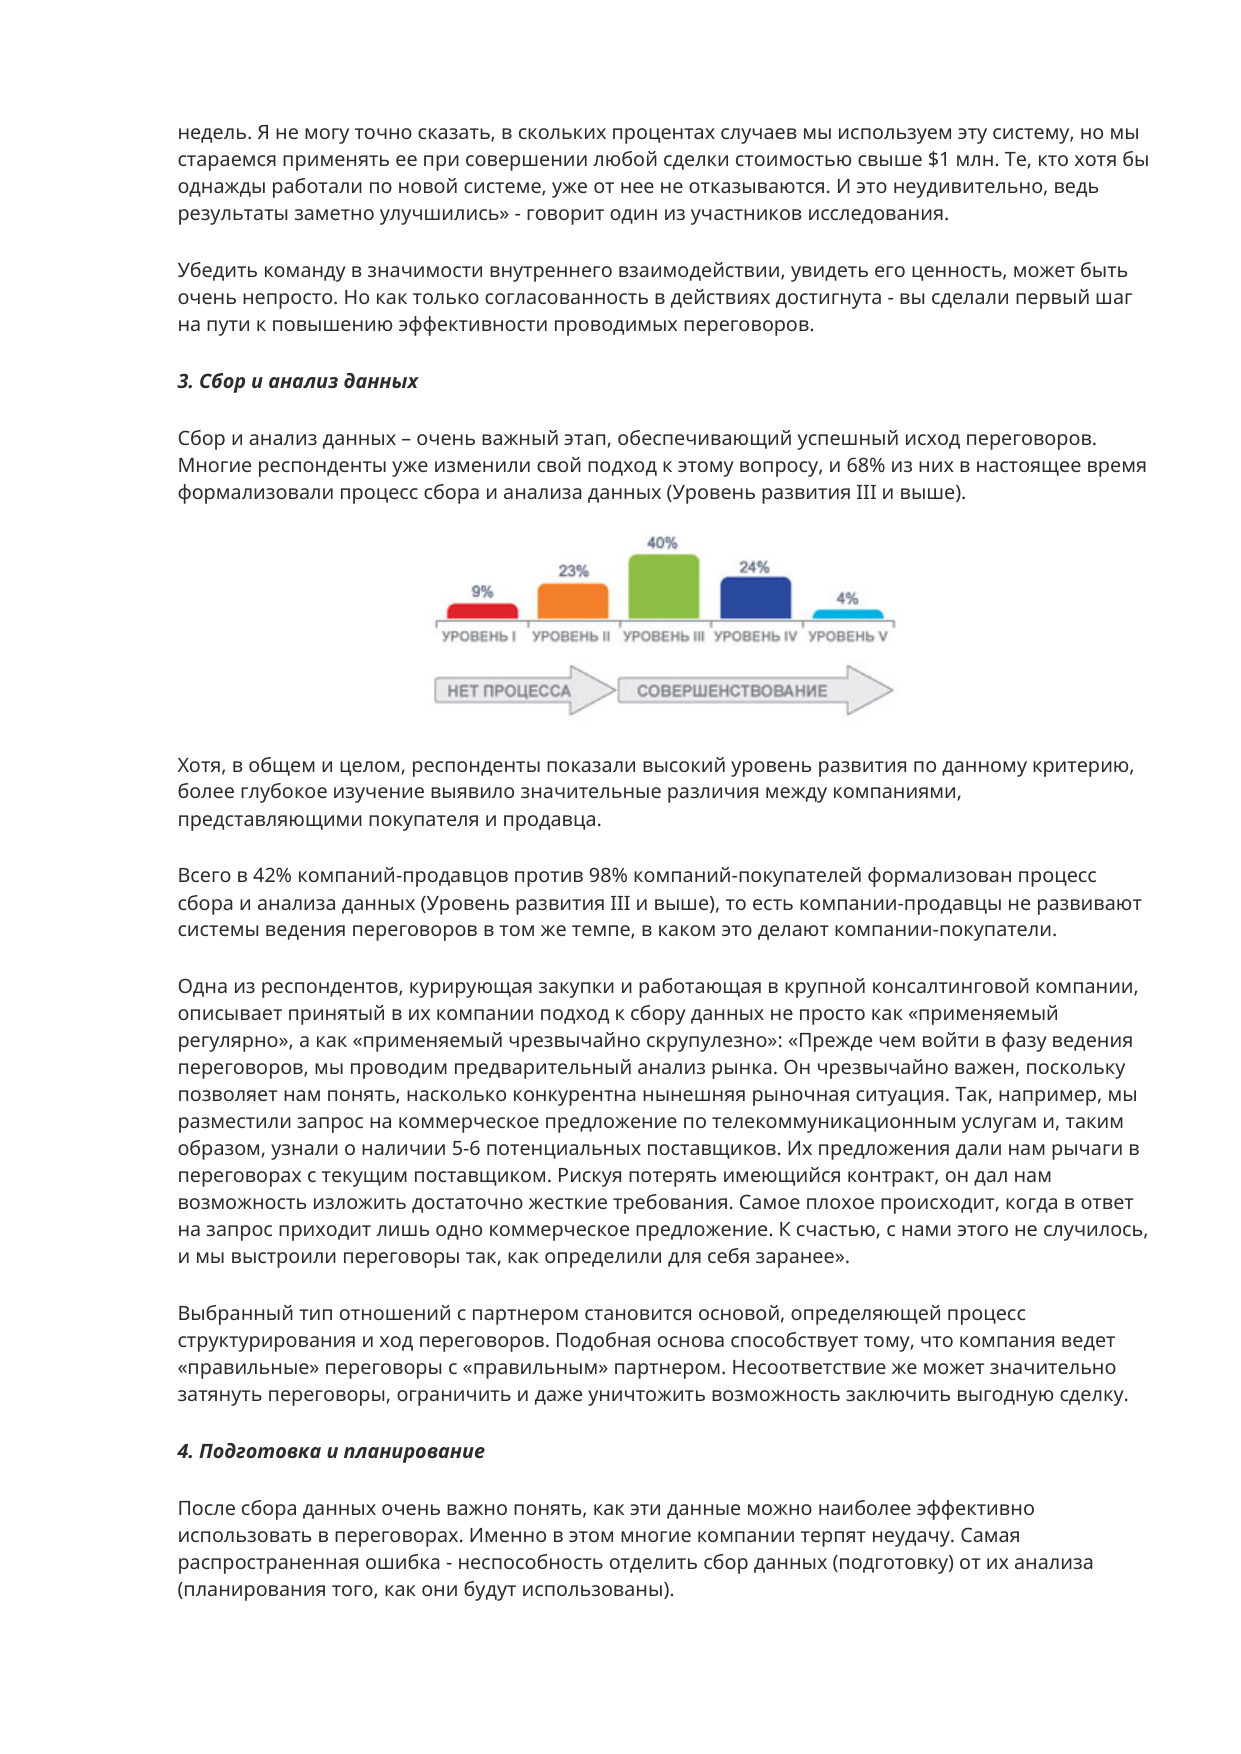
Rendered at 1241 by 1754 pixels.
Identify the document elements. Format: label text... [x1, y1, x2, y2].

text Всего в 42% компаний-продавцов против 98% компаний-покупателей формализован процесс сбора и анализа данных (Уровень развития III и выше), то есть компании-продавцы не развивают системы ведения переговоров в том же темпе, в каком это делают компании-покупатели. [177, 862, 1152, 943]
text После сбора данных очень важно понять, как эти данные можно наиболее эффективно использовать в переговорах. Именно в этом многие компании терпят неудачу. Самая распространенная ошибка - неспособность отделить сбор данных (подготовку) от их анализа (планирования того, как они будут использованы). [177, 1494, 1152, 1602]
text Одна из респондентов, курирующая закупки и работающая в крупной консалтинговой компании, описывает принятый в их компании подход к сбору данных не просто как «применяемый регулярно», а как «применяемый чрезвычайно скрупулезно»: «Прежде чем войти в фазу ведения переговоров, мы проводим предварительный анализ рынка. Он чрезвычайно важен, поскольку позволяет нам понять, насколько конкурентна нынешняя рыночная ситуация. Так, например, мы разместили запрос на коммерческое предложение по телекоммуникационным услугам и, таким образом, узнали о наличии 5-6 потенциальных поставщиков. Их предложения дали нам рычаги в переговорах с текущим поставщиком. Рискуя потерять имеющийся контракт, он дал нам возможность изложить достаточно жесткие требования. Самое плохое происходит, когда в ответ на запрос приходит лишь одно коммерческое предложение. К счастью, с нами этого не случилось, и мы выстроили переговоры так, как определили для себя заранее». [177, 973, 1152, 1269]
text Сбор и анализ данных – очень важный этап, обеспечивающий успешный исход переговоров. Многие респонденты уже изменили свой подход к этому вопросу, и 68% из них в настоящее время формализовали процесс сбора и анализа данных (Уровень развития III и выше). [177, 424, 1152, 505]
text 3. Сбор и анализ данных [177, 367, 1152, 394]
text Убедить команду в значимости внутреннего взаимодействии, увидеть его ценность, может быть очень непросто. Но как только согласованность в действиях достигнута - вы сделали первый шаг на пути к повышению эффективности проводимых переговоров. [177, 256, 1152, 337]
text Выбранный тип отношений с партнером становится основой, определяющей процесс структурирования и ход переговоров. Подобная основа способствует тому, что компания ведет «правильные» переговоры с «правильным» партнером. Несоответствие же может значительно затянуть переговоры, ограничить и даже уничтожить возможность заключить выгодную сделку. [177, 1299, 1152, 1407]
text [177, 118, 1152, 226]
text Хотя, в общем и целом, респонденты показали высокий уровень развития по данному критерию, более глубокое изучение выявило значительные различия между компаниями, представляющими покупателя и продавца. [177, 751, 1152, 832]
picture [430, 535, 899, 721]
text 4. Подготовка и планирование [177, 1437, 1152, 1464]
